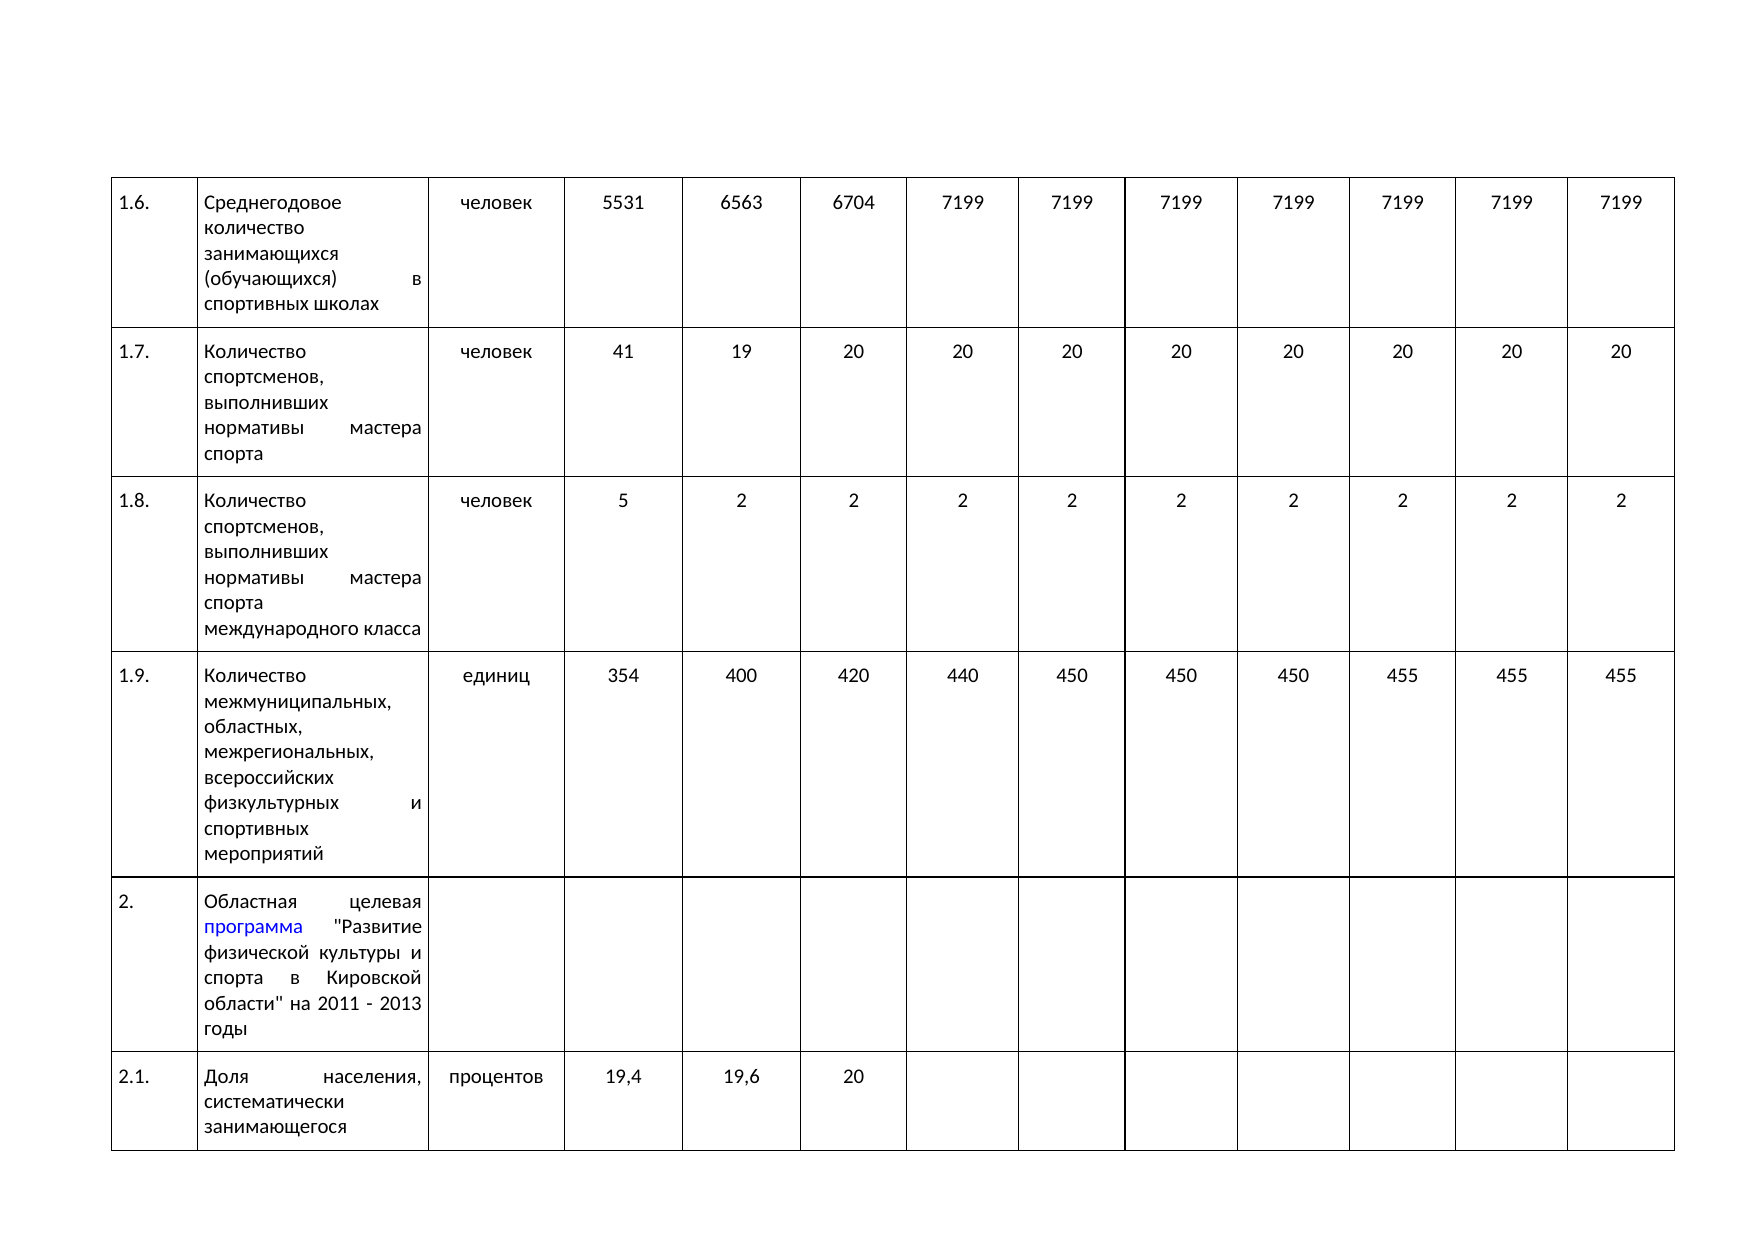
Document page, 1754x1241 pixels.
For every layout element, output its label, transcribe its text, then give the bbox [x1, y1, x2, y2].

table_cell 2 [1126, 477, 1237, 651]
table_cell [198, 1052, 428, 1150]
table_cell 2 [1456, 477, 1567, 651]
table_cell [907, 878, 1018, 1051]
table_cell человек [429, 477, 564, 651]
table_cell [1456, 1052, 1567, 1150]
table_cell 2 [1350, 477, 1455, 651]
table_cell 6563 [683, 178, 800, 327]
table_cell 420 [801, 652, 906, 876]
table_cell Среднегодовое количество занимающихся (обучающихся) в спортивных школах [198, 178, 428, 327]
table_cell [801, 878, 906, 1051]
table_cell 1.7. [112, 328, 197, 476]
table_cell 450 [1238, 652, 1349, 876]
table_cell [1238, 1052, 1349, 1150]
table_cell 7199 [1456, 178, 1567, 327]
table_cell 20 [801, 328, 906, 476]
table_cell [429, 878, 564, 1051]
table_cell 19 [683, 328, 800, 476]
table_cell 400 [683, 652, 800, 876]
table_cell 6704 [801, 178, 906, 327]
table_cell 20 [1238, 328, 1349, 476]
table_cell [1568, 1052, 1674, 1150]
table_cell 2 [1019, 477, 1124, 651]
table_cell 440 [907, 652, 1018, 876]
table_cell 455 [1350, 652, 1455, 876]
table_cell [1126, 1052, 1237, 1150]
table_cell 20 [801, 1052, 906, 1150]
table_cell 5 [565, 477, 682, 651]
table_cell Количество спортсменов, выполнивших нормативы мастера спорта [198, 328, 428, 476]
table_cell 455 [1456, 652, 1567, 876]
table_cell [1350, 1052, 1455, 1150]
table_cell 7199 [1568, 178, 1674, 327]
table_cell [1350, 878, 1455, 1051]
table_cell 20 [1456, 328, 1567, 476]
table_cell 20 [1126, 328, 1237, 476]
table_cell 20 [1350, 328, 1455, 476]
table_cell 19,4 [565, 1052, 682, 1150]
table_cell 2. [112, 878, 197, 1051]
table_cell 20 [1568, 328, 1674, 476]
table_cell 450 [1126, 652, 1237, 876]
table_cell Количество межмуниципальных, областных, межрегиональных, всероссийских физкультурных и спортивных мероприятий [198, 652, 428, 876]
table_cell 20 [1019, 328, 1124, 476]
table_cell [1126, 878, 1237, 1051]
table_cell 7199 [907, 178, 1018, 327]
table_cell 2 [1238, 477, 1349, 651]
table_cell [1568, 878, 1674, 1051]
table_cell 41 [565, 328, 682, 476]
table_cell 7199 [1350, 178, 1455, 327]
table_cell 2 [801, 477, 906, 651]
table_cell [565, 878, 682, 1051]
table_cell 7199 [1238, 178, 1349, 327]
table_cell 20 [907, 328, 1018, 476]
table_cell 1.8. [112, 477, 197, 651]
table_cell человек [429, 178, 564, 327]
table_cell 2 [907, 477, 1018, 651]
table_cell 5531 [565, 178, 682, 327]
table_cell [1238, 878, 1349, 1051]
table_cell 354 [565, 652, 682, 876]
table_cell 2.1. [112, 1052, 197, 1150]
table_cell [1019, 1052, 1124, 1150]
table_cell процентов [429, 1052, 564, 1150]
table_cell 2 [683, 477, 800, 651]
table_cell 7199 [1019, 178, 1124, 327]
table_cell 450 [1019, 652, 1124, 876]
table_cell [683, 878, 800, 1051]
table_cell [1019, 878, 1124, 1051]
table_cell Областная целевая программа "Развитие физической культуры и спорта в Кировской области" на 2011 - 2013 годы [198, 878, 428, 1051]
table_cell [1456, 878, 1567, 1051]
table_cell 2 [1568, 477, 1674, 651]
table_cell [907, 1052, 1018, 1150]
table_cell 19,6 [683, 1052, 800, 1150]
table_cell Количество спортсменов, выполнивших нормативы мастера спорта международного класса [198, 477, 428, 651]
table_cell 1.9. [112, 652, 197, 876]
table_cell человек [429, 328, 564, 476]
table_cell 455 [1568, 652, 1674, 876]
table_cell 1.6. [112, 178, 197, 327]
table_cell единиц [429, 652, 564, 876]
table_cell 7199 [1126, 178, 1237, 327]
